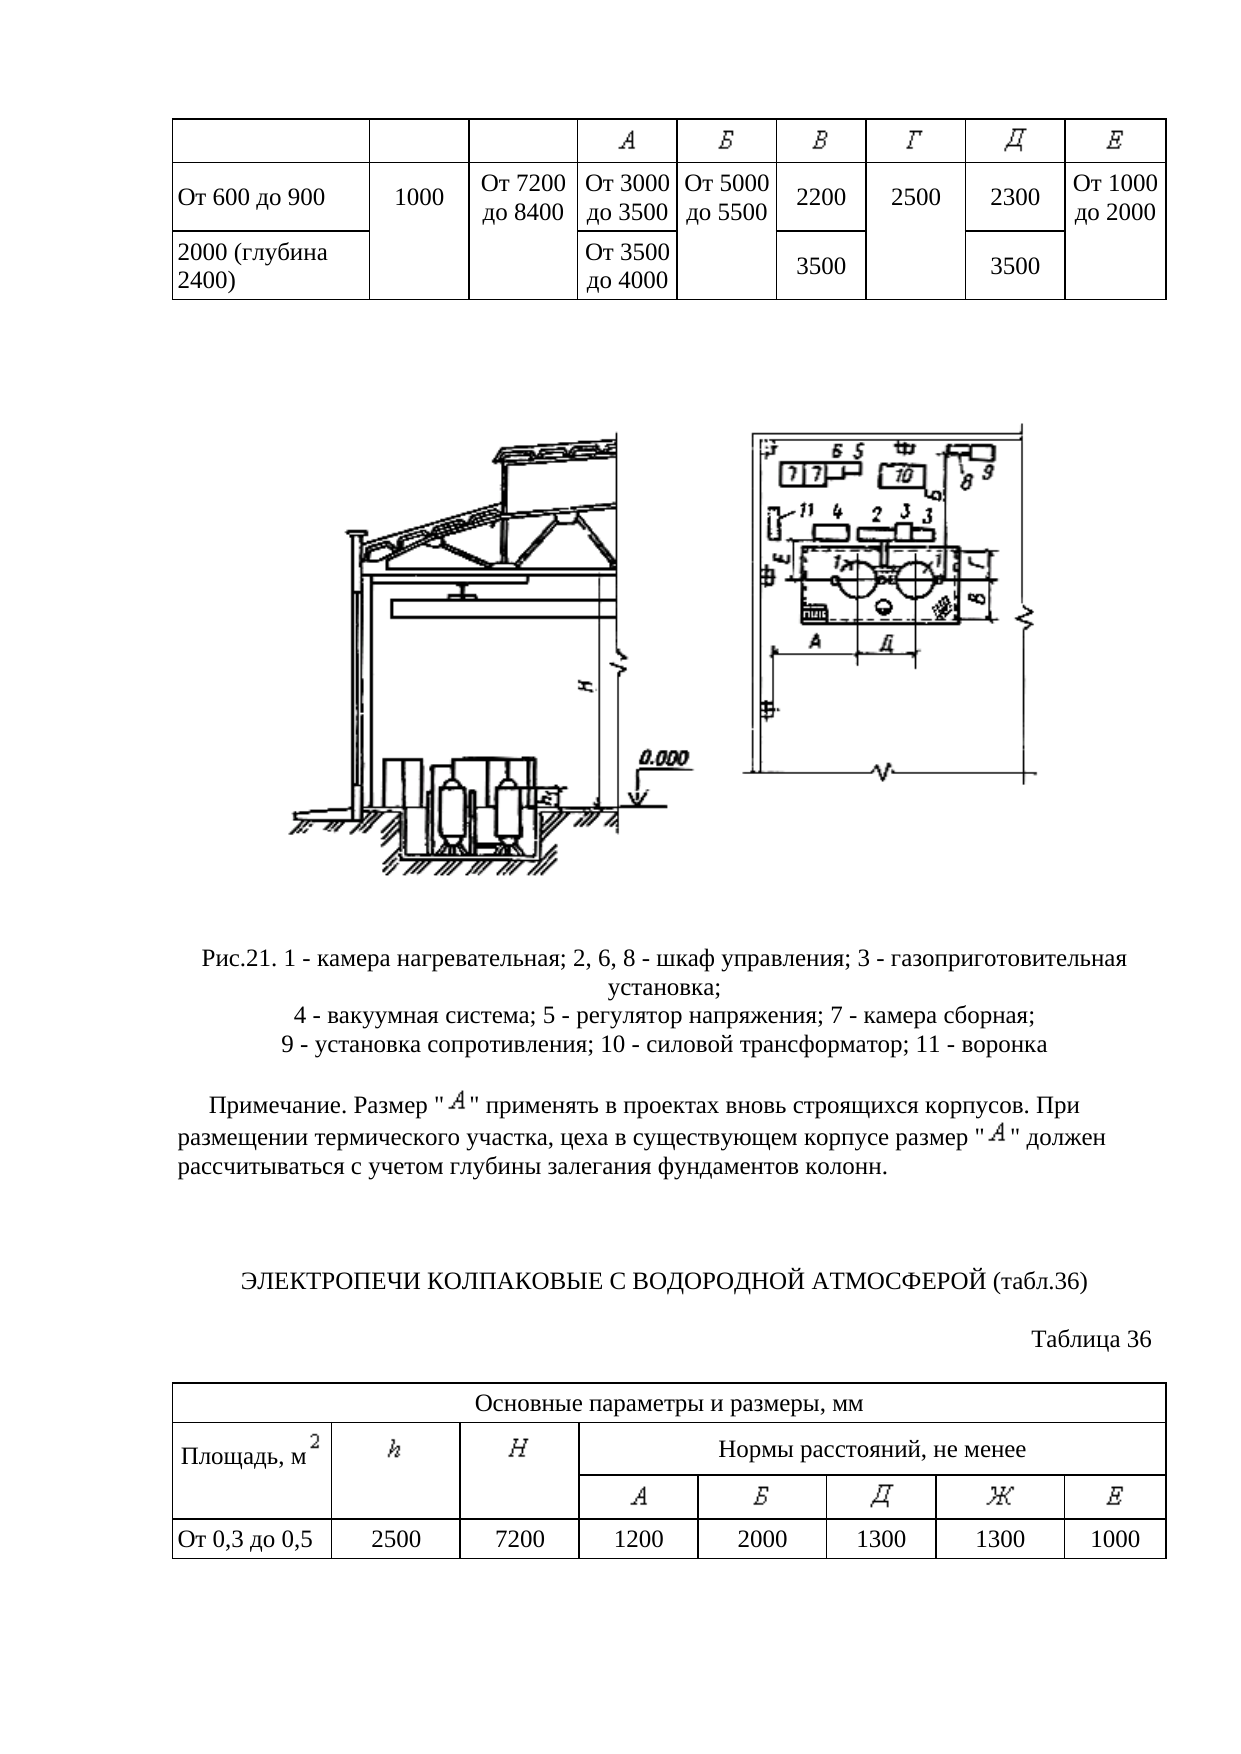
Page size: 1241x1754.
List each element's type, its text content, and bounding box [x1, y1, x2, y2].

table_cell От 1000 до 2000 [1066, 163, 1165, 230]
table_cell [580, 1476, 697, 1518]
picture [504, 1434, 535, 1462]
table_cell [678, 120, 776, 162]
table_cell [173, 120, 369, 162]
table_cell [827, 1476, 935, 1518]
picture [714, 126, 740, 154]
table_cell [966, 120, 1064, 162]
table_cell [370, 230, 468, 299]
table_cell От 600 до 900 [173, 163, 369, 230]
picture [614, 126, 640, 154]
table_cell 1300 [937, 1520, 1064, 1558]
text Рис.21. 1 - камера нагревательная; 2, 6, 8 - шкаф управления; 3 - газоприготовительная установка; 4 - вакуумная система; 5 - регулятор напряжения; 7 - камера сборная; 9 - установка сопротивления; 10 - силовой трансформатор; 11 - воронка [177, 914, 1152, 1058]
picture [808, 126, 834, 154]
table_cell 3500 [966, 232, 1064, 299]
picture [1102, 1482, 1128, 1510]
picture [985, 1118, 1010, 1146]
table_cell [937, 1476, 1064, 1518]
table_cell От 5000 до 5500 [678, 163, 776, 230]
table_cell 1300 [827, 1520, 935, 1558]
table_cell 2500 [867, 163, 965, 230]
table_cell [867, 230, 965, 299]
table_cell 2300 [966, 163, 1064, 230]
table_cell От 3500 до 4000 [578, 232, 676, 299]
table_cell [578, 120, 676, 162]
table_header Основные параметры и размеры, мм [173, 1384, 1165, 1422]
picture [385, 1433, 407, 1464]
text Примечание. Размер "" применять в проектах вновь строящихся корпусов. При размещении термического участка, цеха в существующем корпусе размер "" должен рассчитываться с учетом глубины залегания фундаментов колонн. [177, 1087, 1152, 1237]
table_cell [470, 120, 577, 162]
table_cell [867, 120, 965, 162]
table_cell [332, 1474, 459, 1518]
picture [626, 1482, 652, 1510]
table_cell 2500 [332, 1520, 459, 1558]
table_cell [678, 230, 776, 299]
table_cell От 3000 до 3500 [578, 163, 676, 230]
picture [902, 126, 929, 154]
table_cell [1065, 1476, 1165, 1518]
picture [1102, 126, 1128, 154]
table_cell [1066, 230, 1165, 299]
table_cell [461, 1423, 578, 1474]
text ЭЛЕКТРОПЕЧИ КОЛПАКОВЫЕ С ВОДОРОДНОЙ АТМОСФЕРОЙ (табл.36) [177, 1266, 1152, 1295]
picture [284, 416, 1045, 885]
table_cell 1000 [370, 163, 468, 230]
table_cell 7200 [461, 1520, 578, 1558]
table_cell 1200 [580, 1520, 697, 1558]
table_cell Площадь, м [173, 1423, 331, 1474]
table_cell [370, 120, 468, 162]
table_cell [1066, 120, 1165, 162]
table_cell 1000 [1065, 1520, 1165, 1558]
picture [982, 1482, 1019, 1510]
table_cell [332, 1423, 459, 1474]
table_cell 3500 [777, 232, 865, 299]
table_cell От 7200 до 8400 [470, 163, 577, 230]
table_cell [470, 230, 577, 299]
picture [1000, 124, 1030, 158]
picture [749, 1482, 775, 1510]
picture [866, 1480, 897, 1514]
picture [444, 1087, 469, 1114]
table_cell [699, 1476, 826, 1518]
table_cell [777, 120, 865, 162]
picture [306, 1428, 324, 1464]
table_cell [461, 1474, 578, 1518]
text Таблица 36 [177, 1324, 1152, 1353]
table_cell Нормы расстояний, не менее [580, 1423, 1165, 1474]
table_cell 2000 (глубина 2400) [173, 232, 369, 299]
table_cell 2200 [777, 163, 865, 230]
table_cell От 0,3 до 0,5 [173, 1520, 331, 1558]
table_cell 2000 [699, 1520, 826, 1558]
table_cell [173, 1474, 331, 1518]
